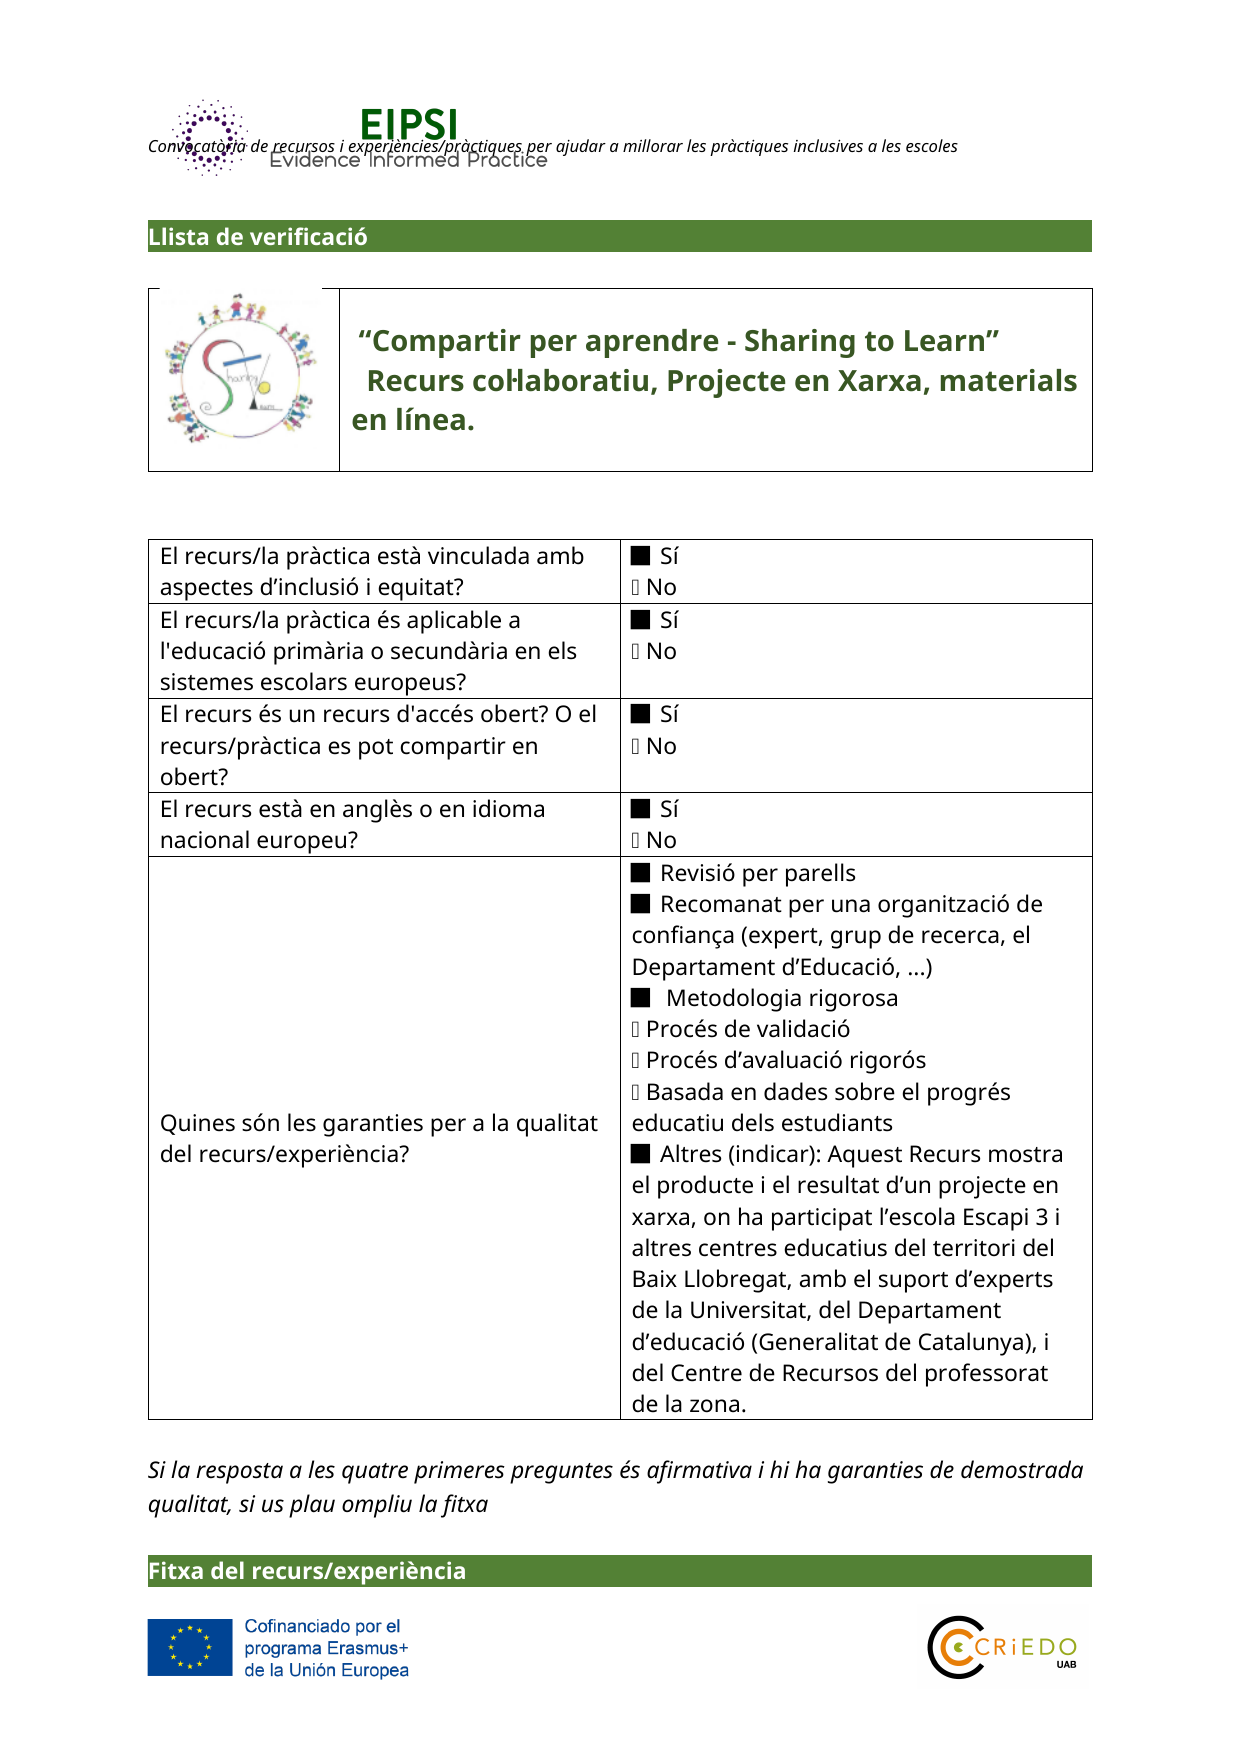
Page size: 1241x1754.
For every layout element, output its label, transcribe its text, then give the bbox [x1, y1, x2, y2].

table_header El recurs/la pràctica està vinculada amb aspectes d’inclusió i equitat? [149, 540, 620, 603]
table_cell El recurs/la pràctica és aplicable a l'educació primària o secundària en els sistemes escolars europeus? [149, 604, 620, 697]
picture [147, 1619, 409, 1680]
table_header Sí No [621, 540, 1092, 603]
table_header “Compartir per aprendre - Sharing to Learn” Recurs col·laboratiu, Projecte en Xarxa, materials en línea. [340, 289, 1092, 471]
picture [916, 1604, 1089, 1689]
text Si la resposta a les quatre primeres preguntes és afirmativa i hi ha garanties de demostrada qualitat, si us plau ompliu la fitxa [148, 1454, 1092, 1519]
picture [147, 75, 572, 201]
table_cell Sí No [621, 793, 1092, 856]
text Llista de verificació [148, 220, 1092, 252]
table_cell Sí No [621, 699, 1092, 792]
table_cell El recurs és un recurs d'accés obert? O el recurs/pràctica es pot compartir en obert? [149, 699, 620, 792]
table_cell El recurs està en anglès o en idioma nacional europeu? [149, 793, 620, 856]
table_header [149, 289, 339, 471]
table_cell Revisió per parells Recomanat per una organització de confiança (expert, grup de recerca, el Departament d’Educació, ...) Metodologia rigorosa Procés de validació Procés d’avaluació rigorós Basada en dades sobre el progrés educatiu dels estudiants Altres (indicar): Aquest Recurs mostra el producte i el resultat d’un projecte en xarxa, on ha participat l’escola Escapi 3 i altres centres educatius del territori del Baix Llobregat, amb el suport d’experts de la Universitat, del Departament d’educació (Generalitat de Catalunya), i del Centre de Recursos del professorat de la zona. [621, 857, 1092, 1419]
table_cell Quines són les garanties per a la qualitat del recurs/experiència? [149, 857, 620, 1419]
text Fitxa del recurs/experiència [148, 1555, 1092, 1587]
table_cell Sí No [621, 604, 1092, 697]
